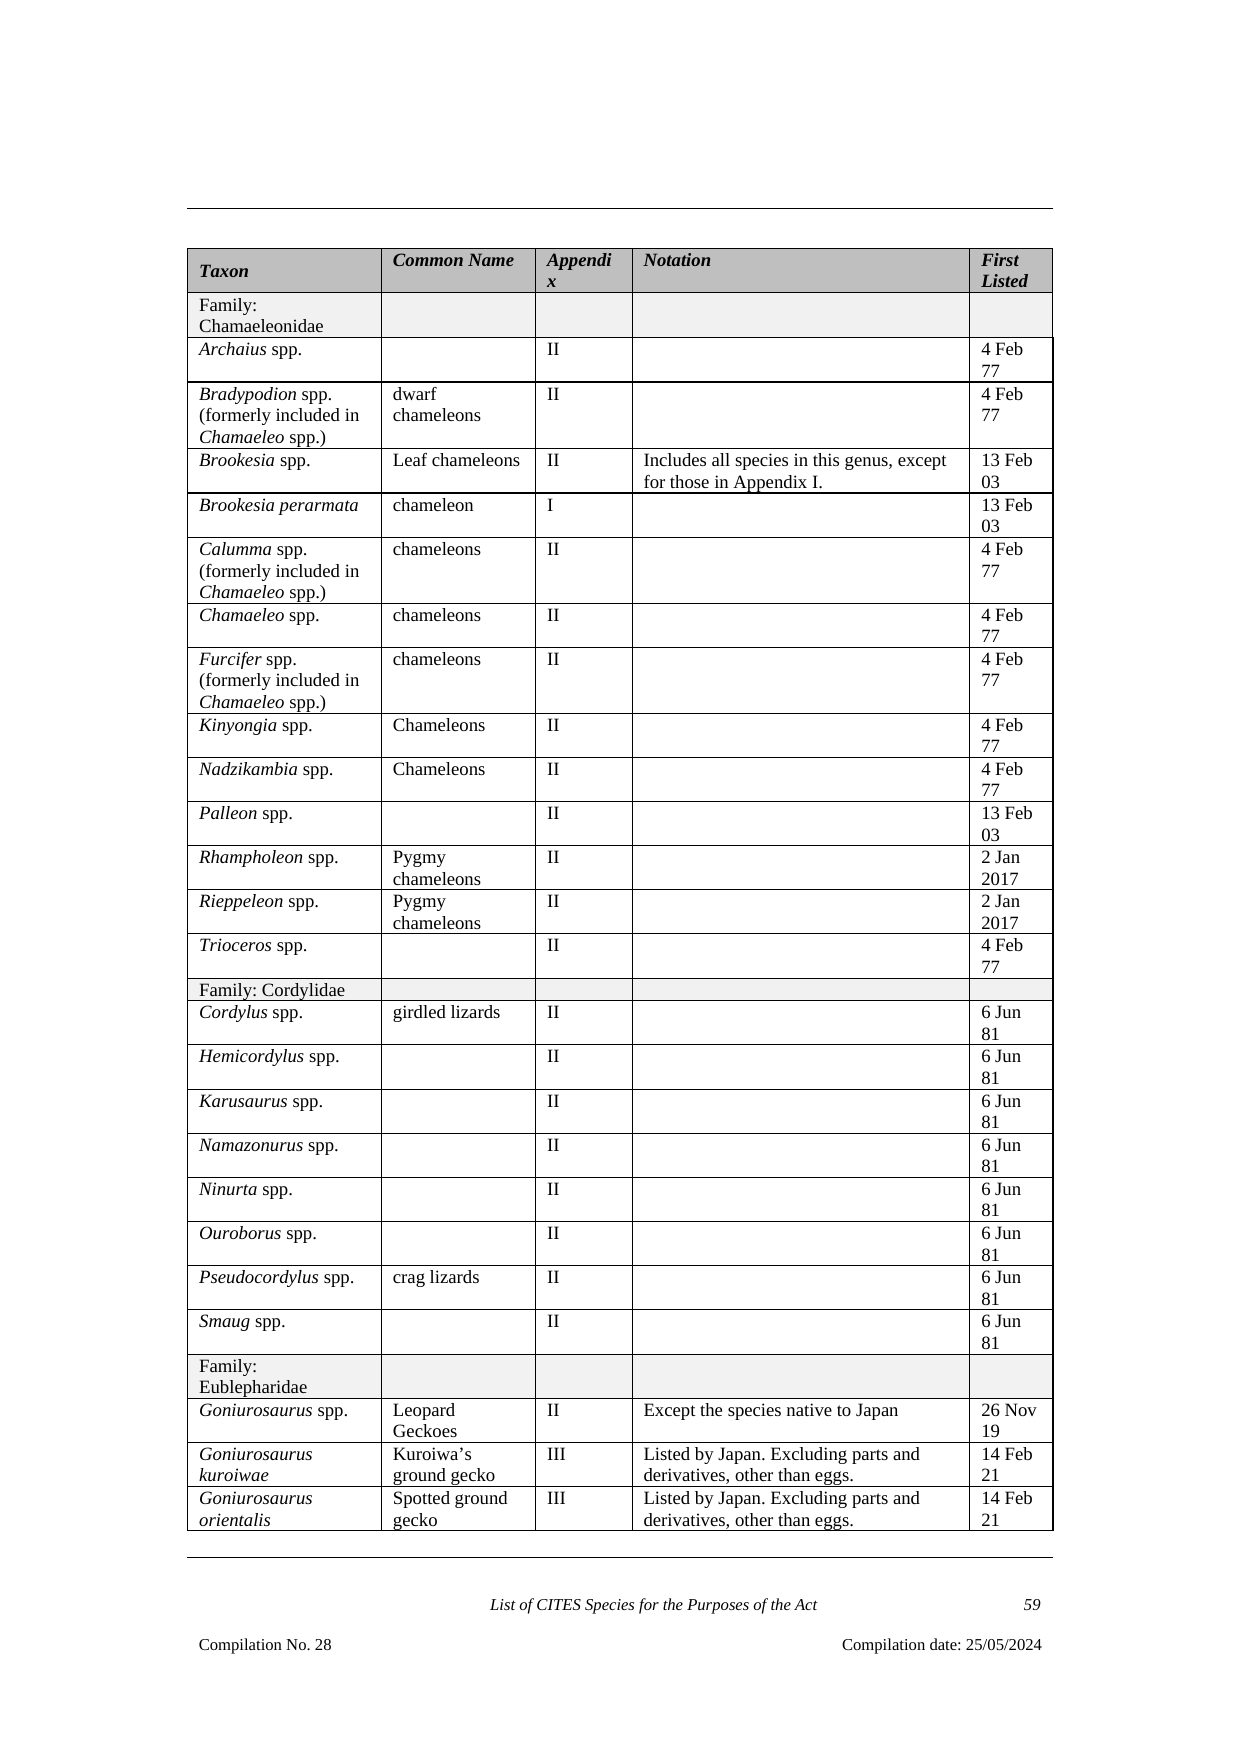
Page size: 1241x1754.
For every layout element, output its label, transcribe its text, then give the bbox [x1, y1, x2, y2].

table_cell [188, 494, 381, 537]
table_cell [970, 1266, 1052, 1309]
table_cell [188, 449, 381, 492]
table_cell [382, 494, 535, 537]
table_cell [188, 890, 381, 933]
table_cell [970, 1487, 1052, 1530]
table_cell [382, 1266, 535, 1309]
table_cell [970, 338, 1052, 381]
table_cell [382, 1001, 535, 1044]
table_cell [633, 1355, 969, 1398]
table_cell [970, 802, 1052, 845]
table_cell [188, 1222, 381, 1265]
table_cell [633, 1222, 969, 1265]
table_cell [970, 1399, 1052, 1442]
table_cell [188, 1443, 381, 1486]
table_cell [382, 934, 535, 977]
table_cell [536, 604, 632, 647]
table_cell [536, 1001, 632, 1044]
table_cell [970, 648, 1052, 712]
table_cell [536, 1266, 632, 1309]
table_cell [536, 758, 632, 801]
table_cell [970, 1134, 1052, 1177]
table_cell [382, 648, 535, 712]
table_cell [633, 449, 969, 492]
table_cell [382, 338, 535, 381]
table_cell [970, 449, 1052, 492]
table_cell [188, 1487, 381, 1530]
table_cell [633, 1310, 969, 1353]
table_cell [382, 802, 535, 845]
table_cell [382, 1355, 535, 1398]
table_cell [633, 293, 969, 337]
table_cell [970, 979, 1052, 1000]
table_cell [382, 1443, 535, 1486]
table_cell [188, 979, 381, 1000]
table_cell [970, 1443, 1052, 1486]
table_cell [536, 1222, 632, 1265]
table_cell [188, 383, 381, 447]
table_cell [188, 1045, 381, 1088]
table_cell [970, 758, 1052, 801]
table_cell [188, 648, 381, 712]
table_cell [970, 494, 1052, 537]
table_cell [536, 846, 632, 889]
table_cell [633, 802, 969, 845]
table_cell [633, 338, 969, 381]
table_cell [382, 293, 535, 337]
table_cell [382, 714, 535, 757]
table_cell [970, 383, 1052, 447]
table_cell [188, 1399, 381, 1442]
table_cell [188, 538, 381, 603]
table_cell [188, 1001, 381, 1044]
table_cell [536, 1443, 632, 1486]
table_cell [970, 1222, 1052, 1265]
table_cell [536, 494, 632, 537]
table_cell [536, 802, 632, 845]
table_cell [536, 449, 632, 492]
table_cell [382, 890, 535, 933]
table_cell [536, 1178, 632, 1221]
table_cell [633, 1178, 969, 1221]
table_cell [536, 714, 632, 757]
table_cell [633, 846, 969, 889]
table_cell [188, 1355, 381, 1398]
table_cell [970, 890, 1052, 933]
table_header Common Name [382, 249, 535, 292]
table_header Notation [633, 249, 969, 292]
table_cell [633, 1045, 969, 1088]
table_header Taxon [188, 249, 381, 292]
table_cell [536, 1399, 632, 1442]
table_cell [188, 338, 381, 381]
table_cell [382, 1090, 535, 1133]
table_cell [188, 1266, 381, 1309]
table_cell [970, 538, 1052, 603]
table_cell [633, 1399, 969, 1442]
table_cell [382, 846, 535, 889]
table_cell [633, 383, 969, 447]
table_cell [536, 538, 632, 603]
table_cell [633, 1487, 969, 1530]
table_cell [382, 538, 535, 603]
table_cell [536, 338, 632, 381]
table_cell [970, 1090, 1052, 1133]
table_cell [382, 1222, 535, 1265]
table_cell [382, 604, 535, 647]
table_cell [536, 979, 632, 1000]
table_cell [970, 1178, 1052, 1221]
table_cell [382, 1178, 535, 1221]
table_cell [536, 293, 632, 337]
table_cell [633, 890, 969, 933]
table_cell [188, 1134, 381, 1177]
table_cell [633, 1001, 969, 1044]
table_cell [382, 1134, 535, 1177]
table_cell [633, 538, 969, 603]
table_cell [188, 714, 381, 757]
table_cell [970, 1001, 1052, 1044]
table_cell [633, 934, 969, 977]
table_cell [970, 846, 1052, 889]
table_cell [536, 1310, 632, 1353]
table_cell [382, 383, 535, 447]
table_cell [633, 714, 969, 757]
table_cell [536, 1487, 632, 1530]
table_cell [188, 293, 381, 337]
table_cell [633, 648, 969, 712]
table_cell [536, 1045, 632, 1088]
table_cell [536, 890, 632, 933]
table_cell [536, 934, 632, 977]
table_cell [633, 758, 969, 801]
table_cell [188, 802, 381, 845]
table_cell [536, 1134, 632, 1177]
table_header Appendix [536, 249, 632, 292]
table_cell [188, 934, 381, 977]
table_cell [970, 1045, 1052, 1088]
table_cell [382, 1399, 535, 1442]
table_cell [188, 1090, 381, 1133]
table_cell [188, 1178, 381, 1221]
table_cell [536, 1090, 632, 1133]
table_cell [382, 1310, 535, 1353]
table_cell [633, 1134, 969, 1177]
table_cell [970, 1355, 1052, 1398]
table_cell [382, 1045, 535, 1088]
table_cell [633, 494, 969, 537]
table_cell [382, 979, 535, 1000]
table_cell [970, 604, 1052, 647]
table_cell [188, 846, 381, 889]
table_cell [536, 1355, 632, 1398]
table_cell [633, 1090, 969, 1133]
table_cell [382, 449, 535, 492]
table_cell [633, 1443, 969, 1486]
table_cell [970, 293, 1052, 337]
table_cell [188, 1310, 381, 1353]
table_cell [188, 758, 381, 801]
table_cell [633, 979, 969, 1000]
table_header First Listed [970, 249, 1052, 292]
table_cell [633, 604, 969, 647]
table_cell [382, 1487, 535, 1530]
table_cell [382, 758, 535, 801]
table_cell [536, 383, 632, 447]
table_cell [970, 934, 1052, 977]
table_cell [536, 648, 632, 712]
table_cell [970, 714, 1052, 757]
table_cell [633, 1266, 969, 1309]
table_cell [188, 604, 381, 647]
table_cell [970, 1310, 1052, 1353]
